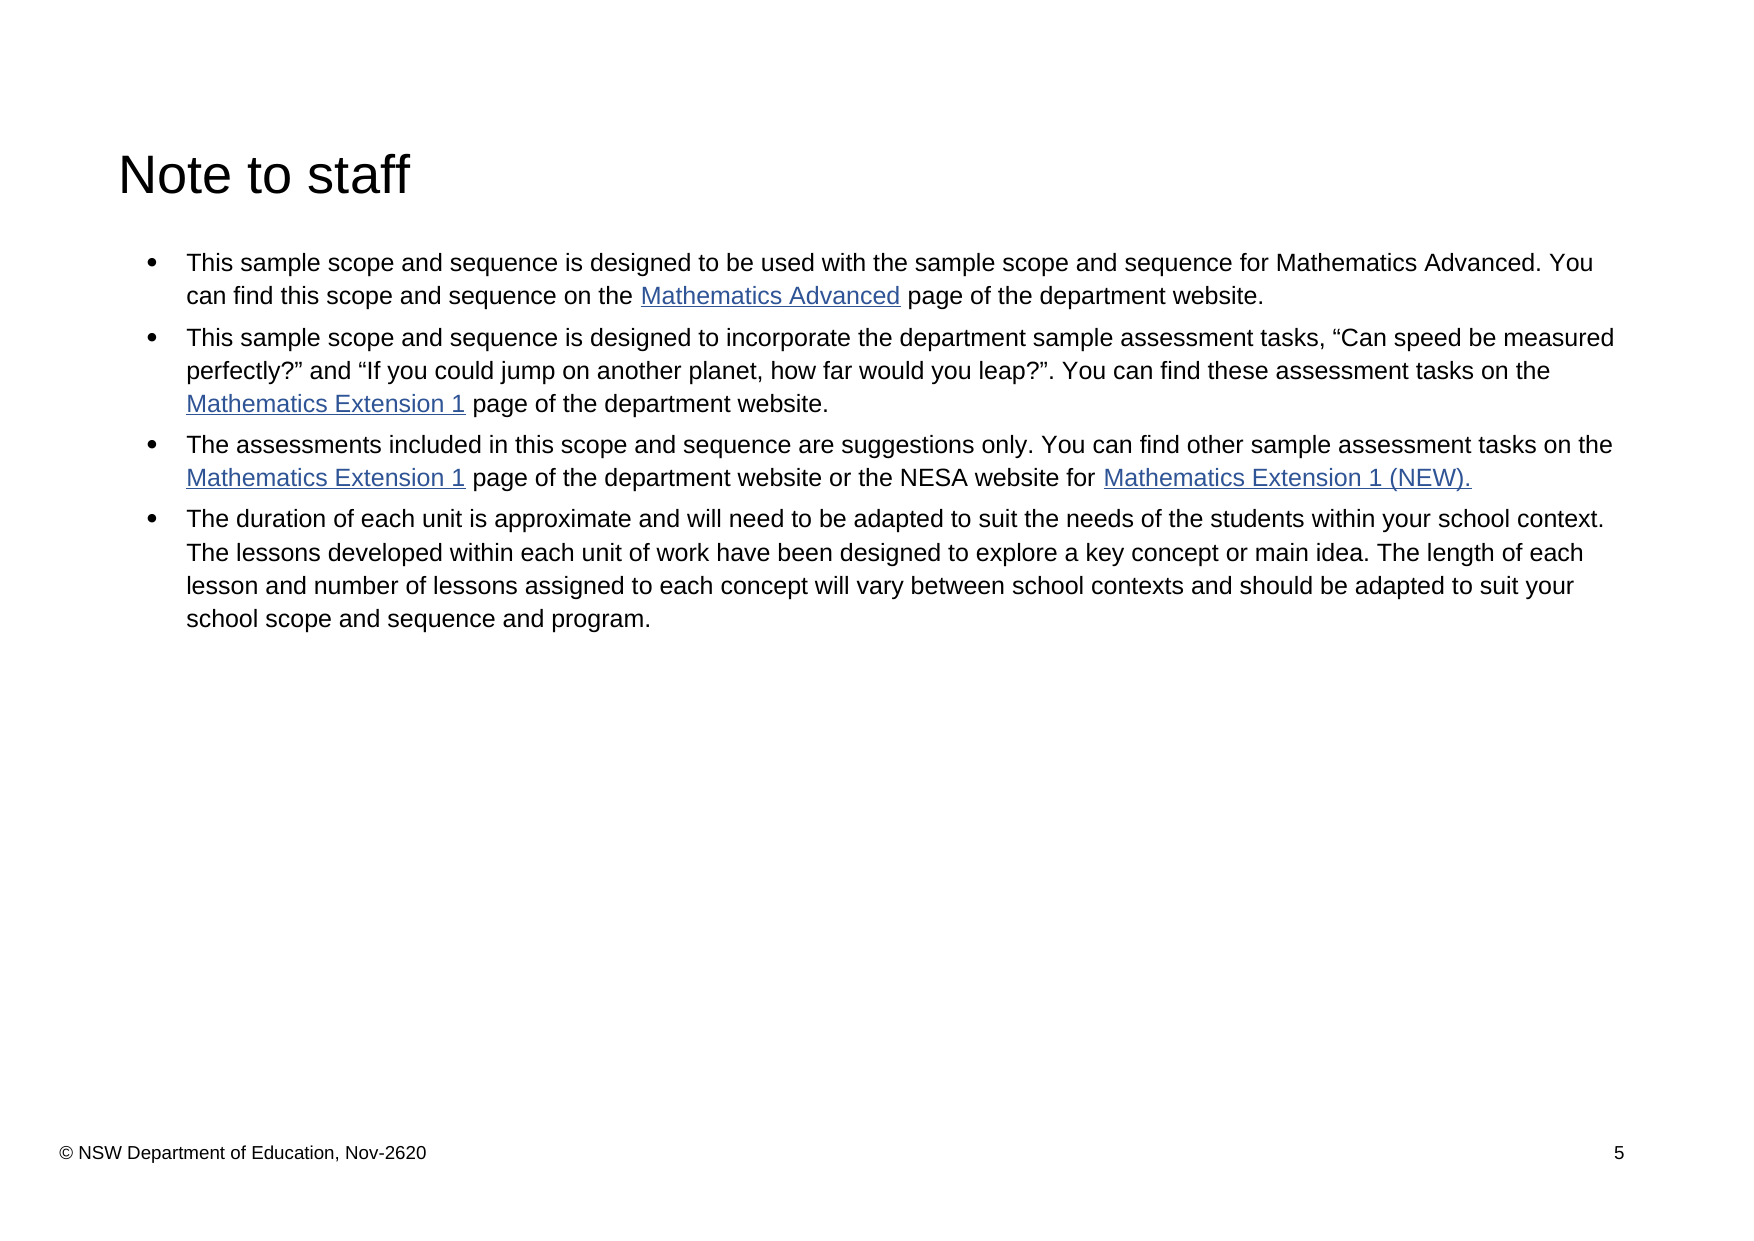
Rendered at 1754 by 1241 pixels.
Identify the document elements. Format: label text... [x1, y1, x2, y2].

list This sample scope and sequence is designed to be used with the sample scope and sequence for Mathematics Advanced. You can find this scope and sequence on the Mathematics Advanced page of the department website. [148, 248, 1636, 310]
subtitle Note to staff [118, 143, 1636, 205]
list The assessments included in this scope and sequence are suggestions only. You can find other sample assessment tasks on the Mathematics Extension 1 page of the department website or the NESA website for Mathematics Extension 1 (NEW). [148, 430, 1636, 492]
list The duration of each unit is approximate and will need to be adapted to suit the needs of the students within your school context. The lessons developed within each unit of work have been designed to explore a key concept or main idea. The length of each lesson and number of lessons assigned to each concept will vary between school contexts and should be adapted to suit your school scope and sequence and program. [148, 504, 1636, 632]
list This sample scope and sequence is designed to incorporate the department sample assessment tasks, “Can speed be measured perfectly?” and “If you could jump on another planet, how far would you leap?”. You can find these assessment tasks on the Mathematics Extension 1 page of the department website. [148, 322, 1636, 417]
